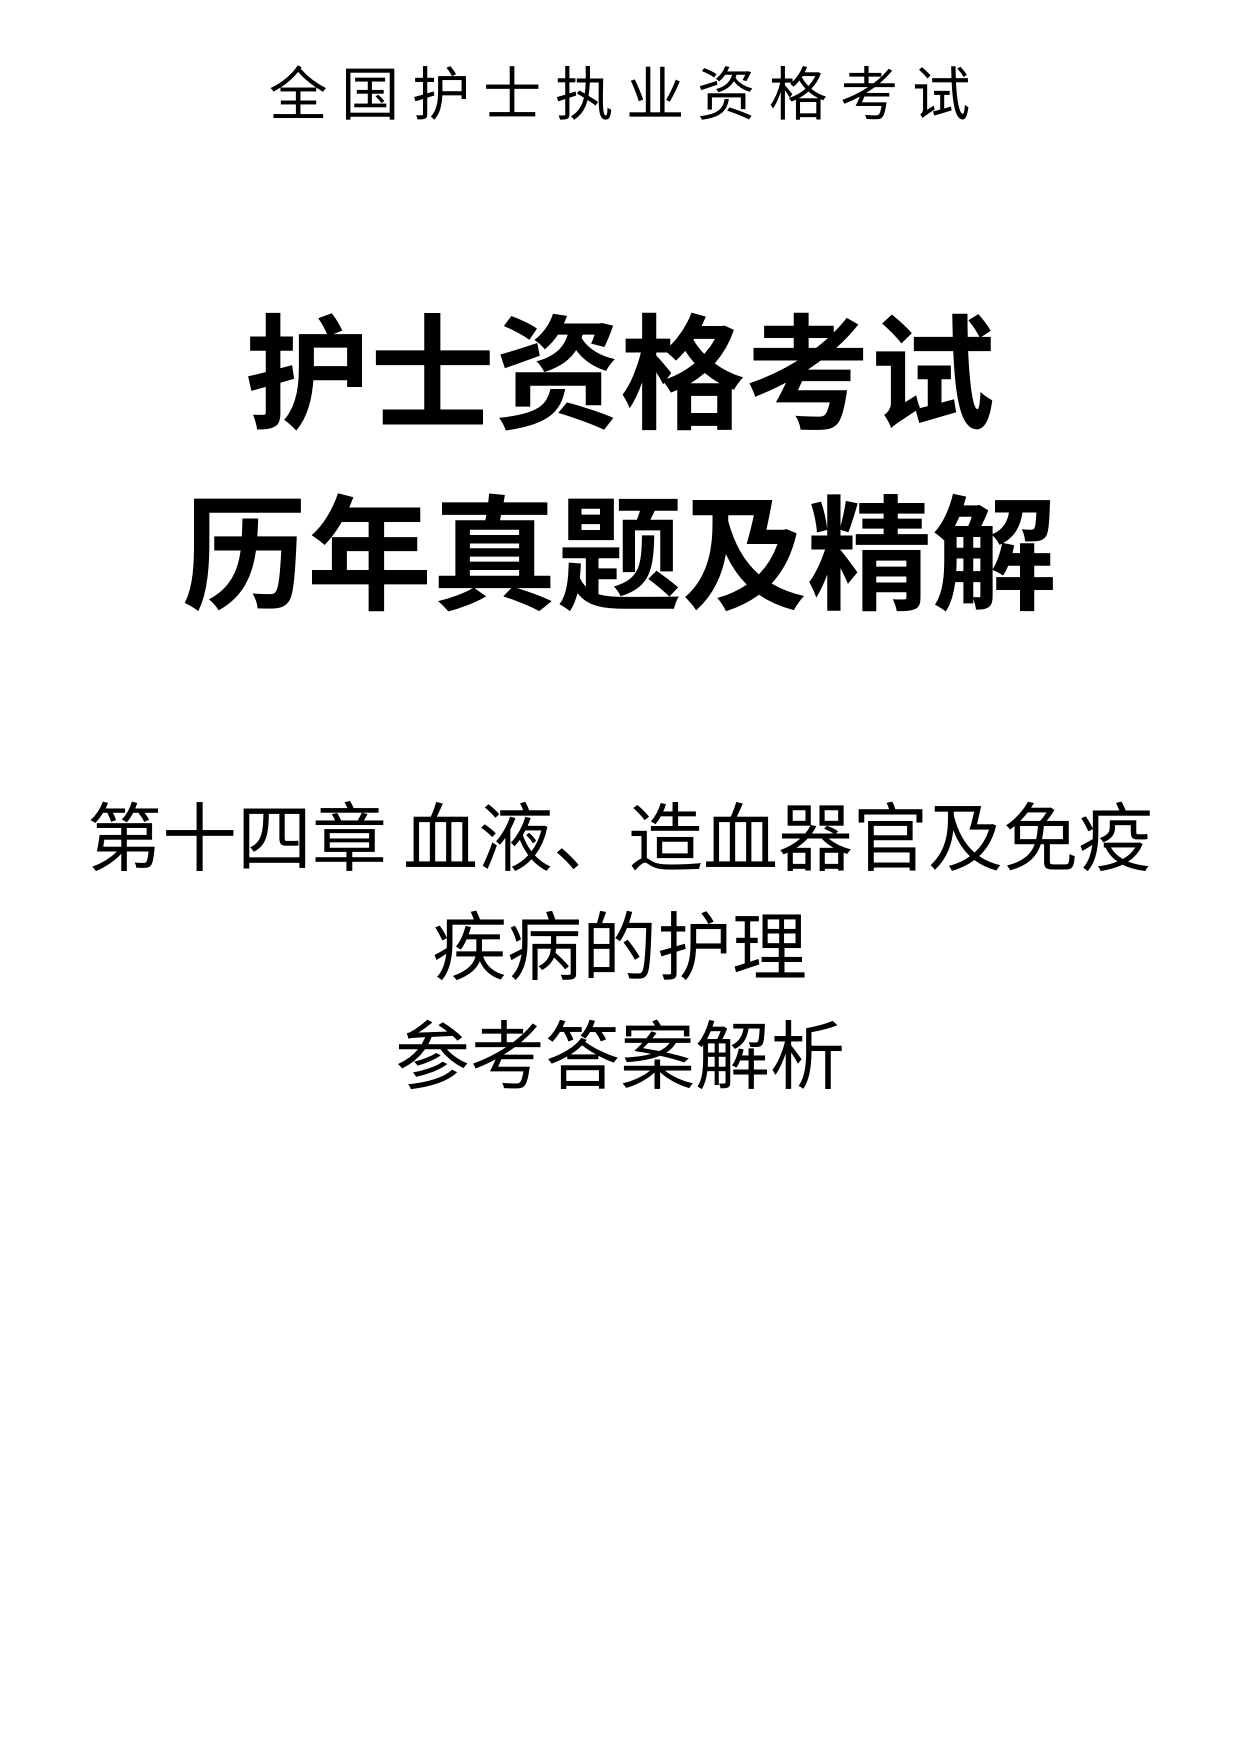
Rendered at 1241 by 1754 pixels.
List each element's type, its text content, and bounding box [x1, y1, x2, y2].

text 第十四章 血液、造血器官及免疫疾病的护理 [59, 779, 1181, 996]
text 护士资格考试 [59, 274, 1181, 455]
text 参考答案解析 [59, 996, 1181, 1105]
text 历年真题及精解 [59, 455, 1181, 636]
text 全 国 护 士 执 业 资 格 考 试 [59, 47, 1181, 132]
